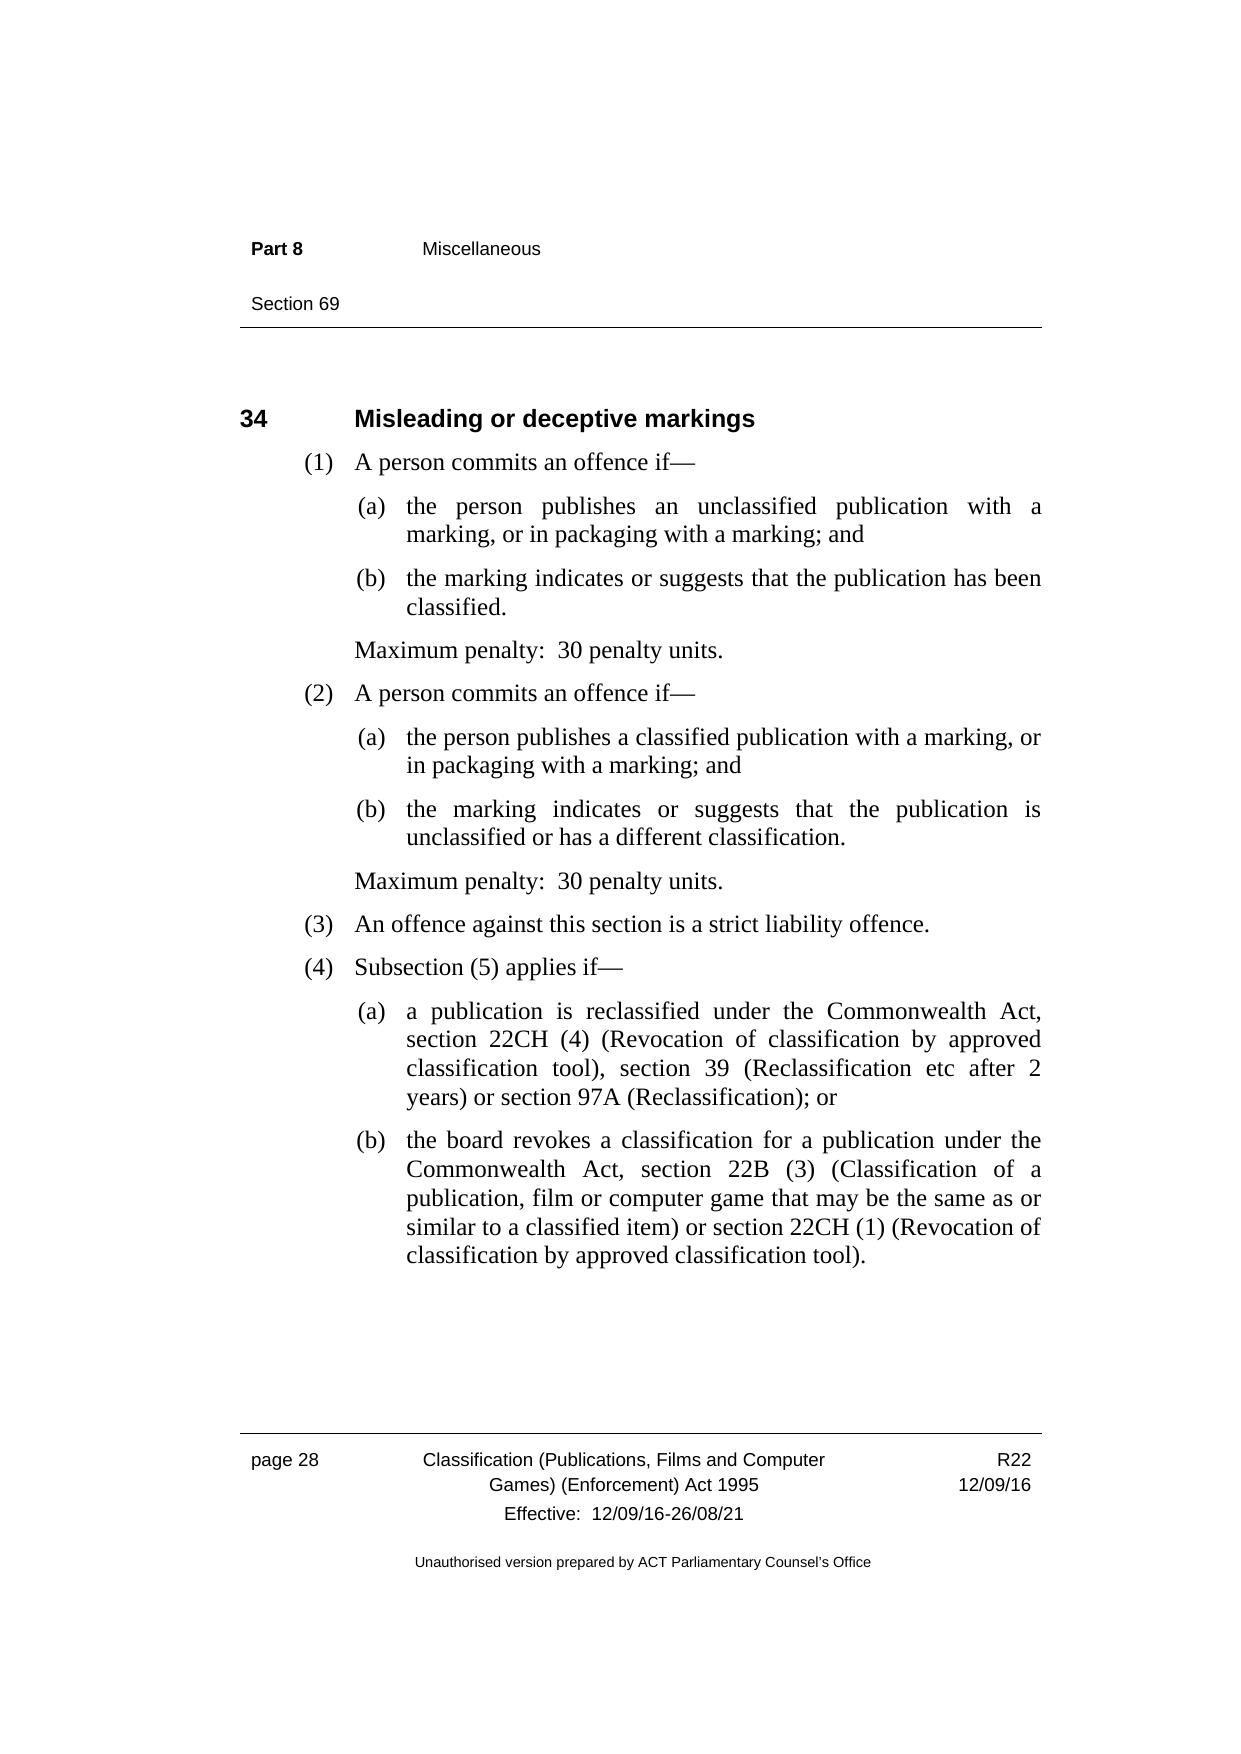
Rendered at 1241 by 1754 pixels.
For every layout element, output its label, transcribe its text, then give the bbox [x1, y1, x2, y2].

text (a) the person publishes a classified publication with a marking, or in packaging with a marking; and [239, 722, 1042, 779]
text (b) the marking indicates or suggests that the publication is unclassified or has a different classification. [239, 794, 1042, 851]
text 34 Misleading or deceptive markings [239, 404, 1042, 433]
text (a) a publication is reclassified under the Commonwealth Act, section 22CH (4) (Revocation of classification by approved classification tool), section 39 (Reclassification etc after 2 years) or section 97A (Reclassification); or [239, 996, 1042, 1111]
text (3) An offence against this section is a strict liability offence. [239, 909, 1042, 938]
text (a) the person publishes an unclassified publication with a marking, or in packaging with a marking; and [239, 491, 1042, 548]
text (b) the board revokes a classification for a publication under the Commonwealth Act, section 22B (3) (Classification of a publication, film or computer game that may be the same as or similar to a classified item) or section 22CH (1) (Revocation of classification by approved classification tool). [239, 1125, 1042, 1269]
text (2) A person commits an offence if— [239, 678, 1042, 707]
text Maximum penalty: 30 penalty units. [354, 866, 1042, 894]
text (1) A person commits an offence if— [239, 447, 1042, 476]
text Maximum penalty: 30 penalty units. [354, 635, 1042, 664]
text (b) the marking indicates or suggests that the publication has been classified. [239, 563, 1042, 620]
text (4) Subsection (5) applies if— [239, 952, 1042, 981]
